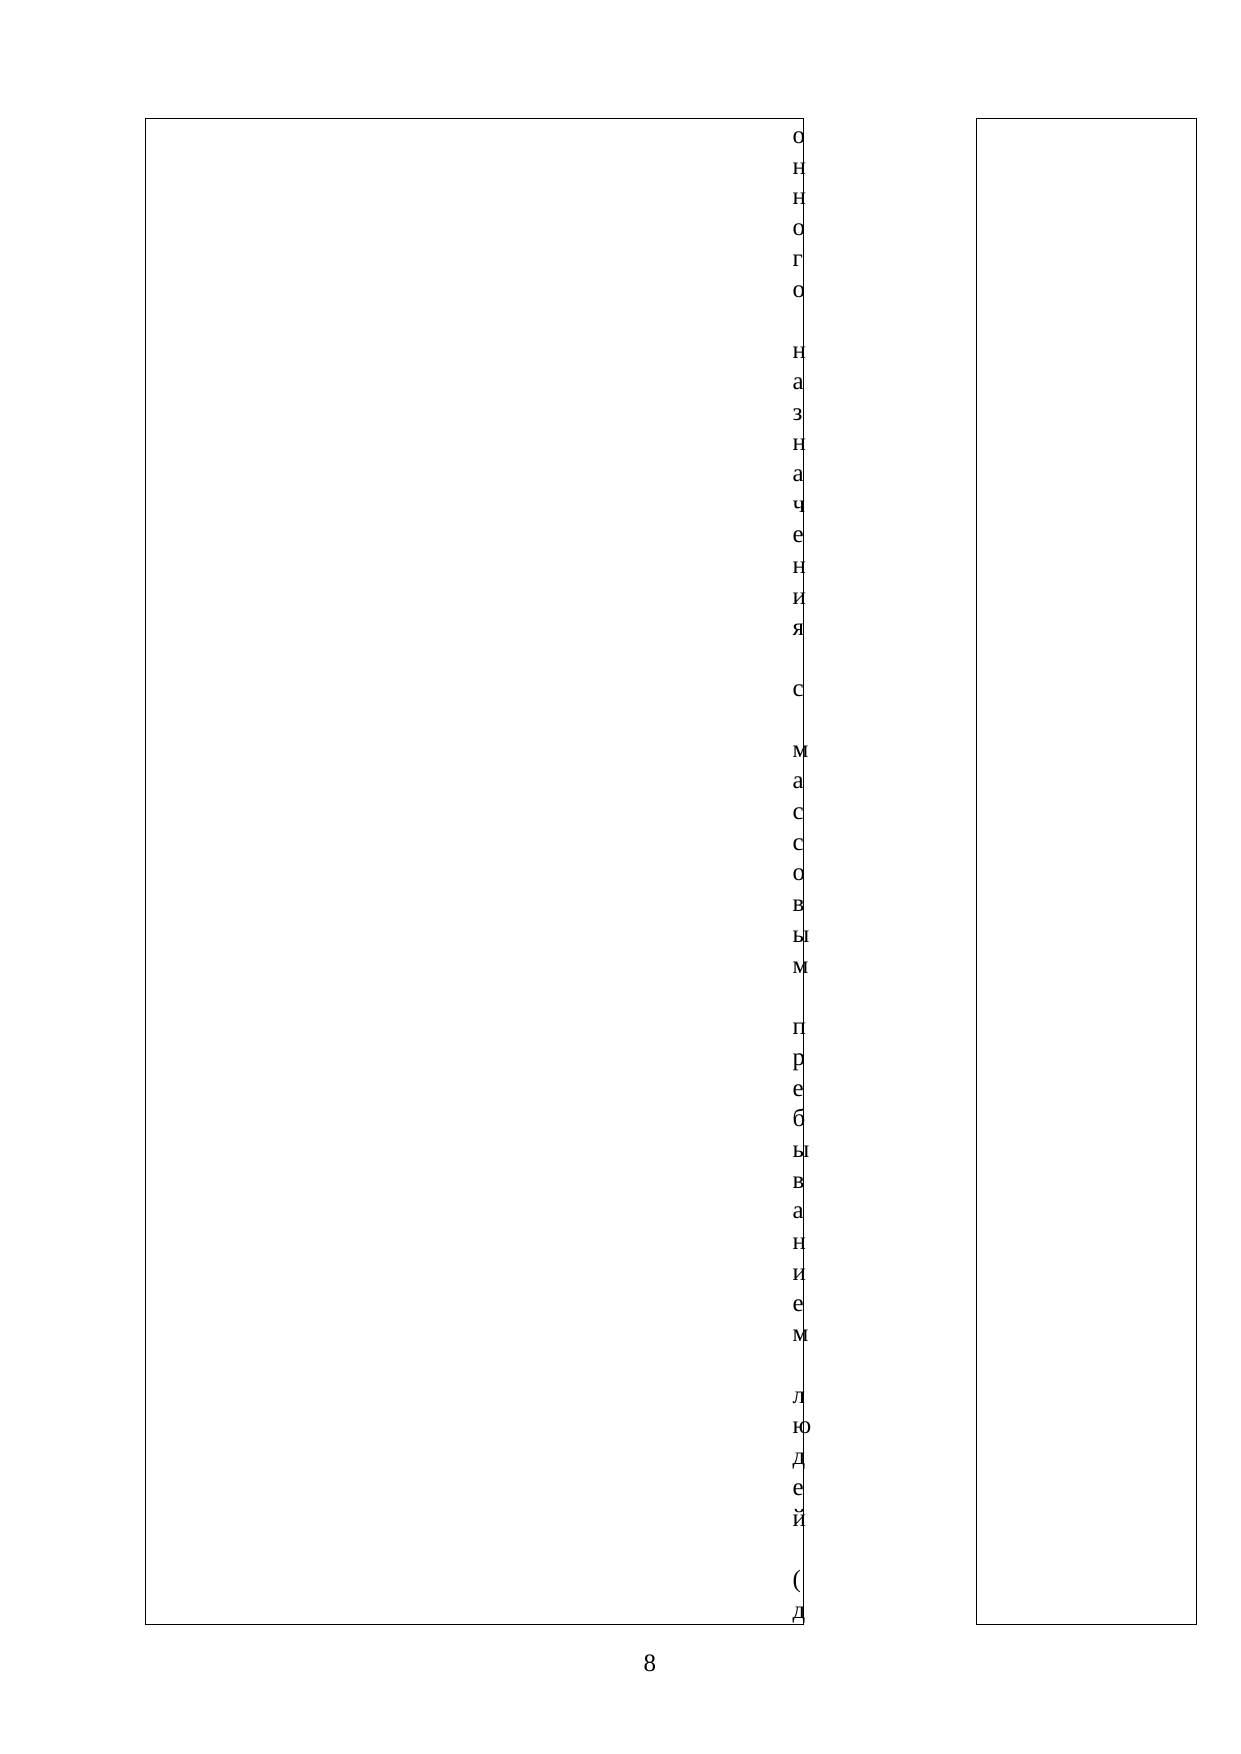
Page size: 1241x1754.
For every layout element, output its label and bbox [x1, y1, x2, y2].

table_cell [146, 119, 803, 1624]
